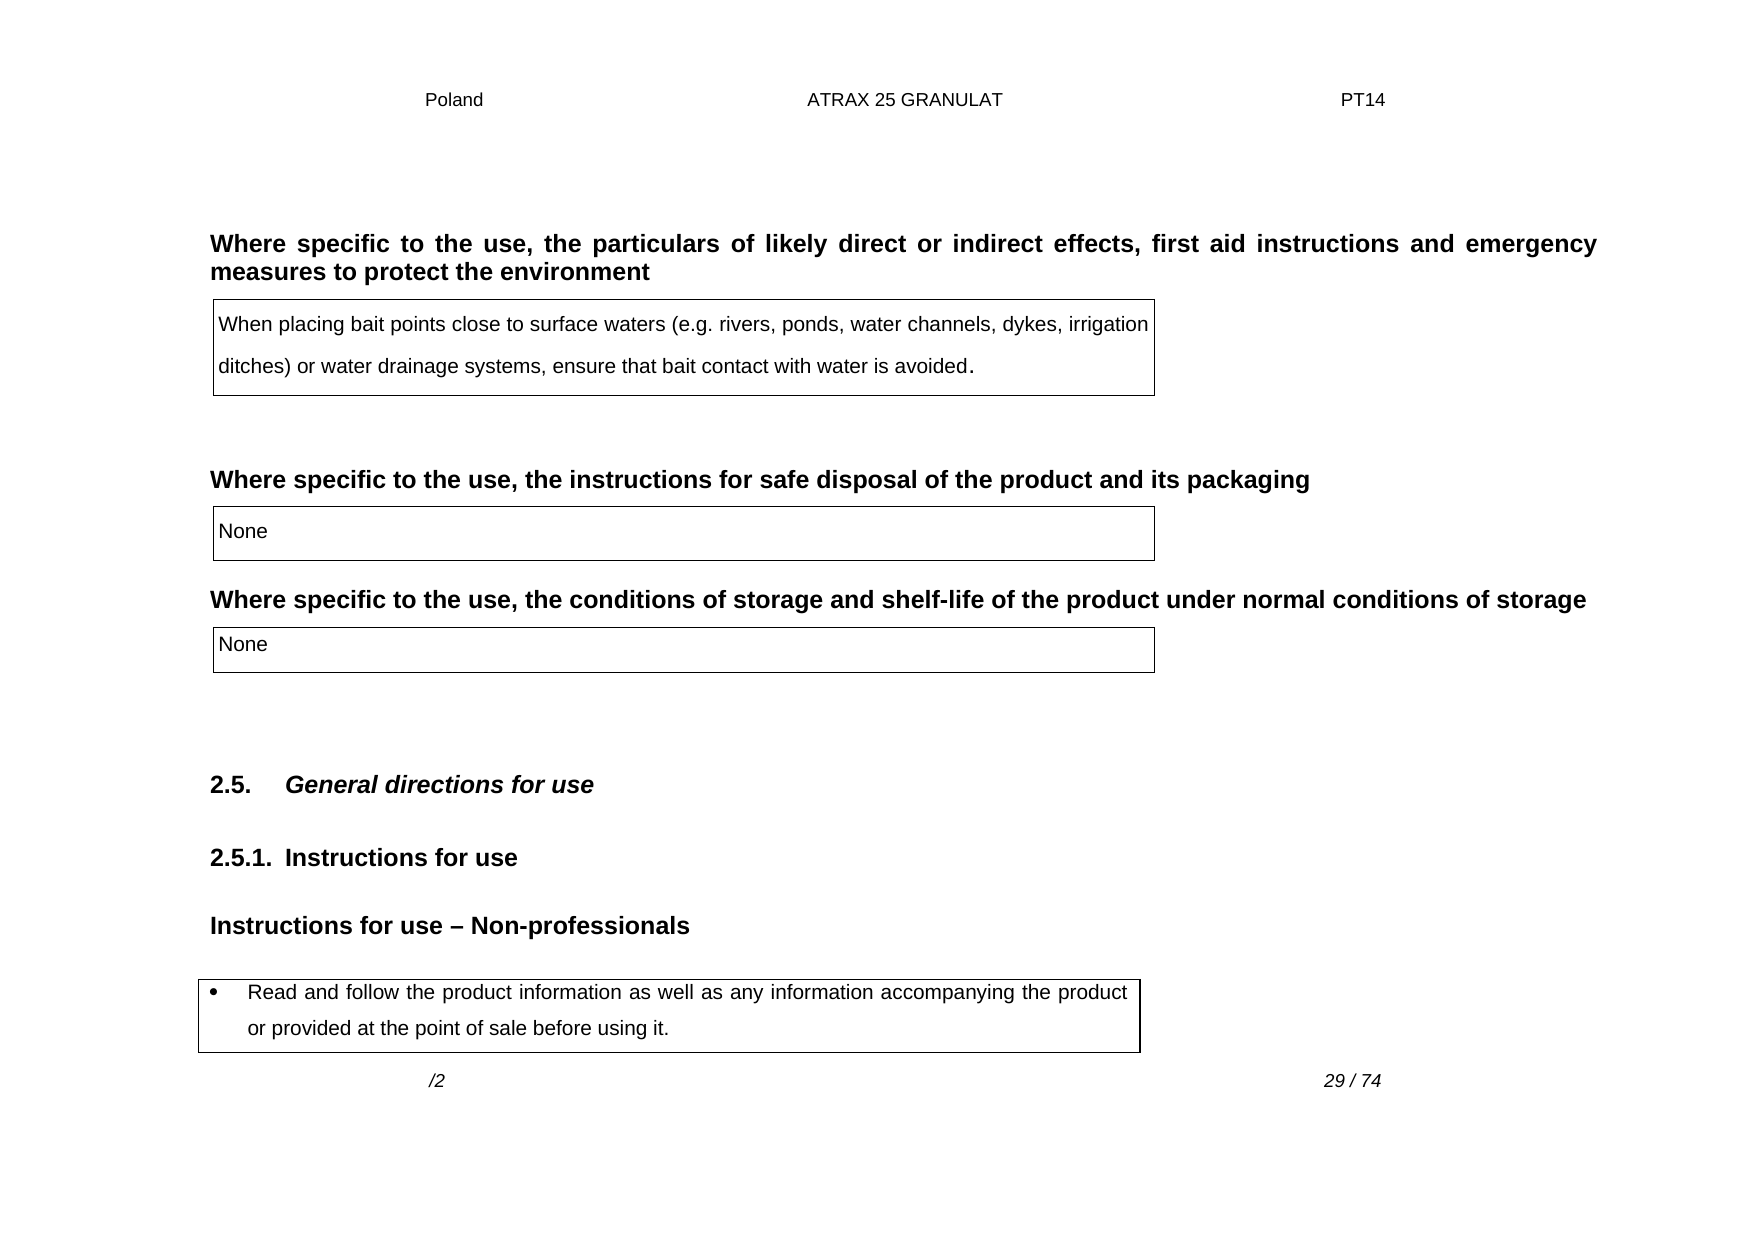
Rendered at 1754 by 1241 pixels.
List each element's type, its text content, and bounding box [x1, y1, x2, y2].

subtitle Where specific to the use, the conditions of storage and shelf-life of the product under normal conditions of storage [210, 586, 1600, 614]
table_header None [214, 628, 1154, 672]
subtitle Where specific to the use, the instructions for safe disposal of the product and its packaging [210, 464, 1600, 493]
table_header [199, 980, 1139, 1052]
subtitle General directions for use [210, 770, 1600, 799]
subtitle Where specific to the use, the particulars of likely direct or indirect effects, first aid instructions and emergency measures to protect the environment [210, 229, 1600, 286]
table_header When placing bait points close to surface waters (e.g. rivers, ponds, water channels, dykes, irrigation ditches) or water drainage systems, ensure that bait contact with water is avoided. [214, 300, 1154, 395]
subtitle Instructions for use [210, 843, 1600, 871]
table_header None [214, 507, 1154, 559]
subtitle Instructions for use – Non-professionals [210, 911, 1600, 939]
